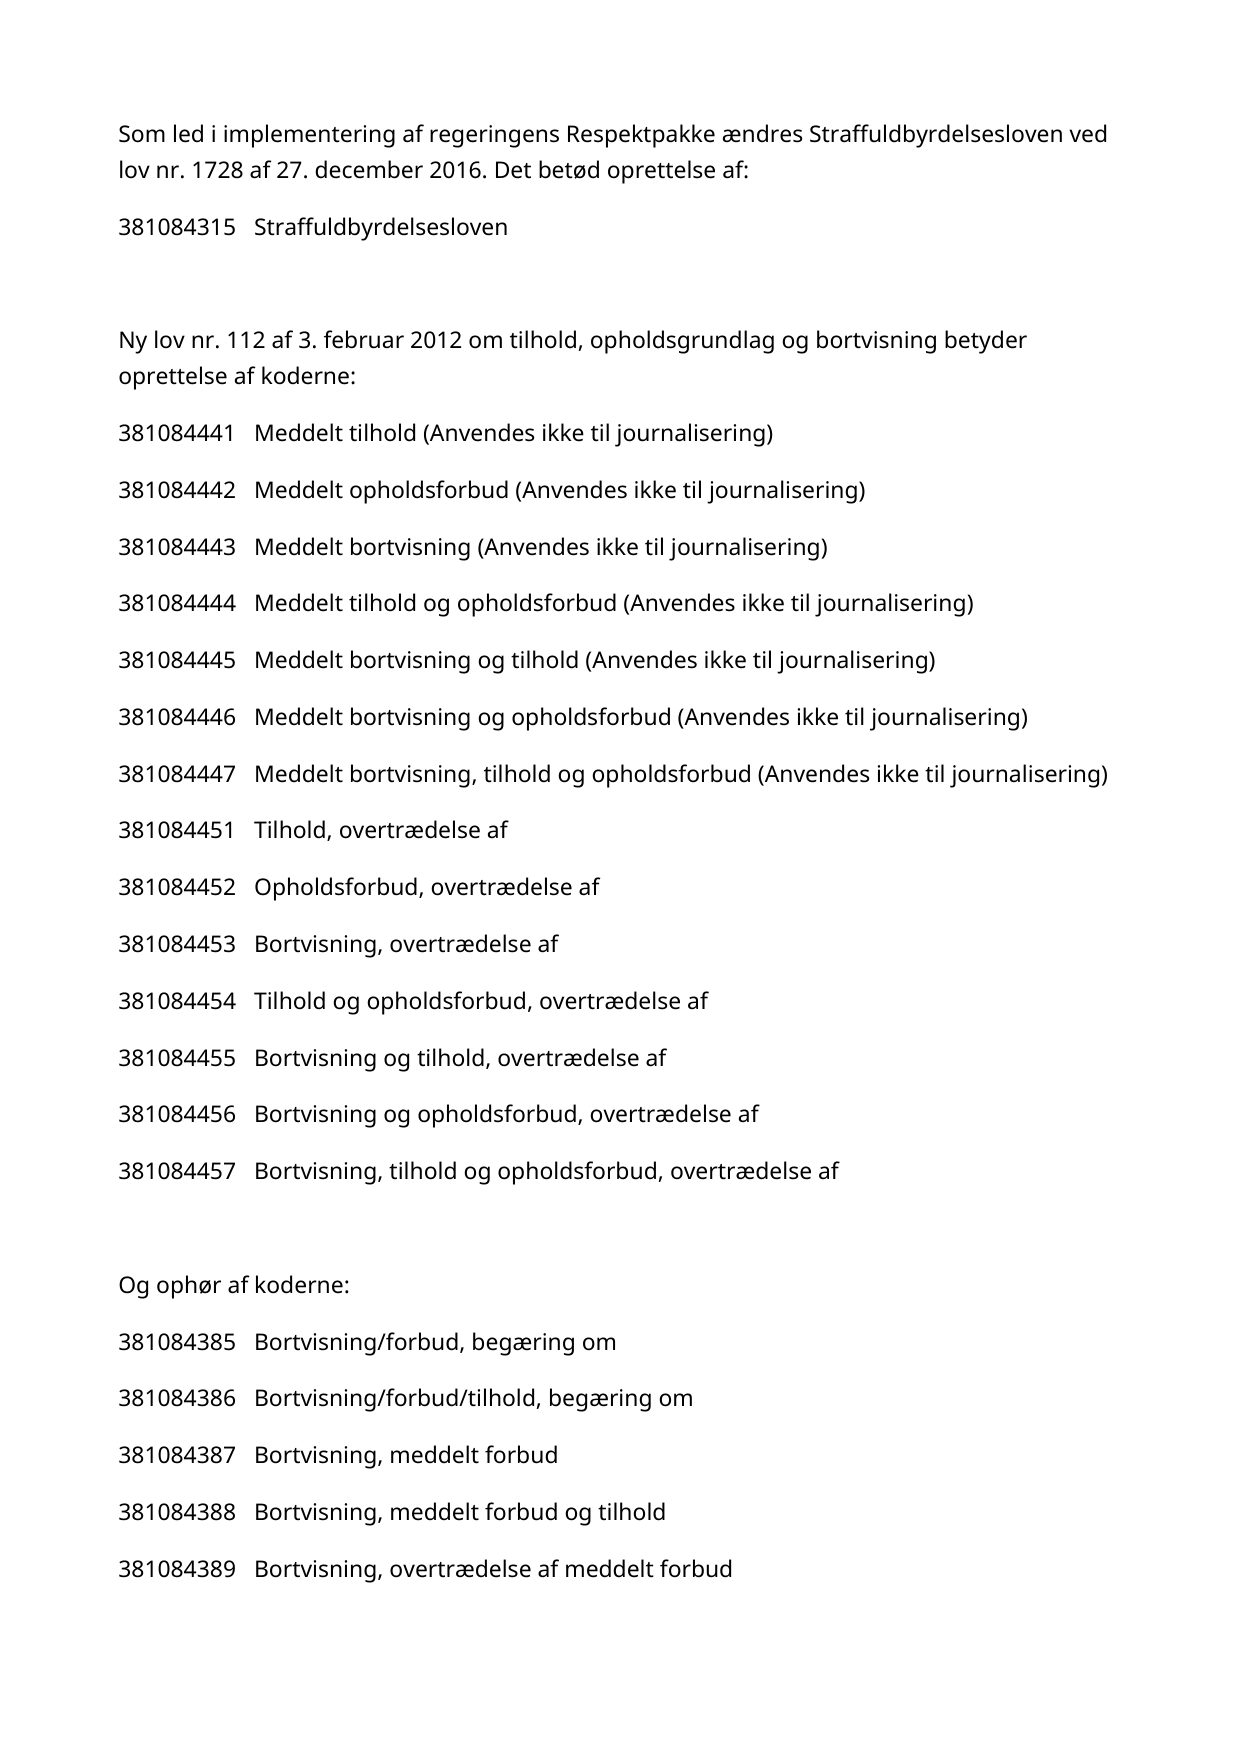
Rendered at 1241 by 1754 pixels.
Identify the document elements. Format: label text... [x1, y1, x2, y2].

text 381084446 Meddelt bortvisning og opholdsforbud (Anvendes ikke til journalisering) [118, 701, 1122, 732]
text 381084385 Bortvisning/forbud, begæring om [118, 1325, 1122, 1357]
text 381084386 Bortvisning/forbud/tilhold, begæring om [118, 1382, 1122, 1413]
text 381084457 Bortvisning, tilhold og opholdsforbud, overtrædelse af [118, 1155, 1122, 1186]
text 381084389 Bortvisning, overtrædelse af meddelt forbud [118, 1552, 1122, 1584]
text 381084445 Meddelt bortvisning og tilhold (Anvendes ikke til journalisering) [118, 644, 1122, 675]
text 381084447 Meddelt bortvisning, tilhold og opholdsforbud (Anvendes ikke til journalisering) [118, 758, 1122, 789]
text Ny lov nr. 112 af 3. februar 2012 om tilhold, opholdsgrundlag og bortvisning betyder oprettelse af koderne: [118, 324, 1122, 392]
text 381084453 Bortvisning, overtrædelse af [118, 928, 1122, 959]
text 381084387 Bortvisning, meddelt forbud [118, 1439, 1122, 1470]
text 381084454 Tilhold og opholdsforbud, overtrædelse af [118, 985, 1122, 1016]
text 381084388 Bortvisning, meddelt forbud og tilhold [118, 1496, 1122, 1527]
text 381084455 Bortvisning og tilhold, overtrædelse af [118, 1042, 1122, 1073]
text Og ophør af koderne: [118, 1269, 1122, 1300]
text 381084442 Meddelt opholdsforbud (Anvendes ikke til journalisering) [118, 474, 1122, 505]
text 381084452 Opholdsforbud, overtrædelse af [118, 871, 1122, 902]
text 381084315 Straffuldbyrdelsesloven [118, 211, 1122, 242]
text 381084444 Meddelt tilhold og opholdsforbud (Anvendes ikke til journalisering) [118, 587, 1122, 619]
text 381084456 Bortvisning og opholdsforbud, overtrædelse af [118, 1098, 1122, 1129]
text 381084443 Meddelt bortvisning (Anvendes ikke til journalisering) [118, 531, 1122, 562]
text 381084441 Meddelt tilhold (Anvendes ikke til journalisering) [118, 417, 1122, 448]
text Som led i implementering af regeringens Respektpakke ændres Straffuldbyrdelsesloven ved lov nr. 1728 af 27. december 2016. Det betød oprettelse af: [118, 118, 1122, 185]
text 381084451 Tilhold, overtrædelse af [118, 814, 1122, 846]
